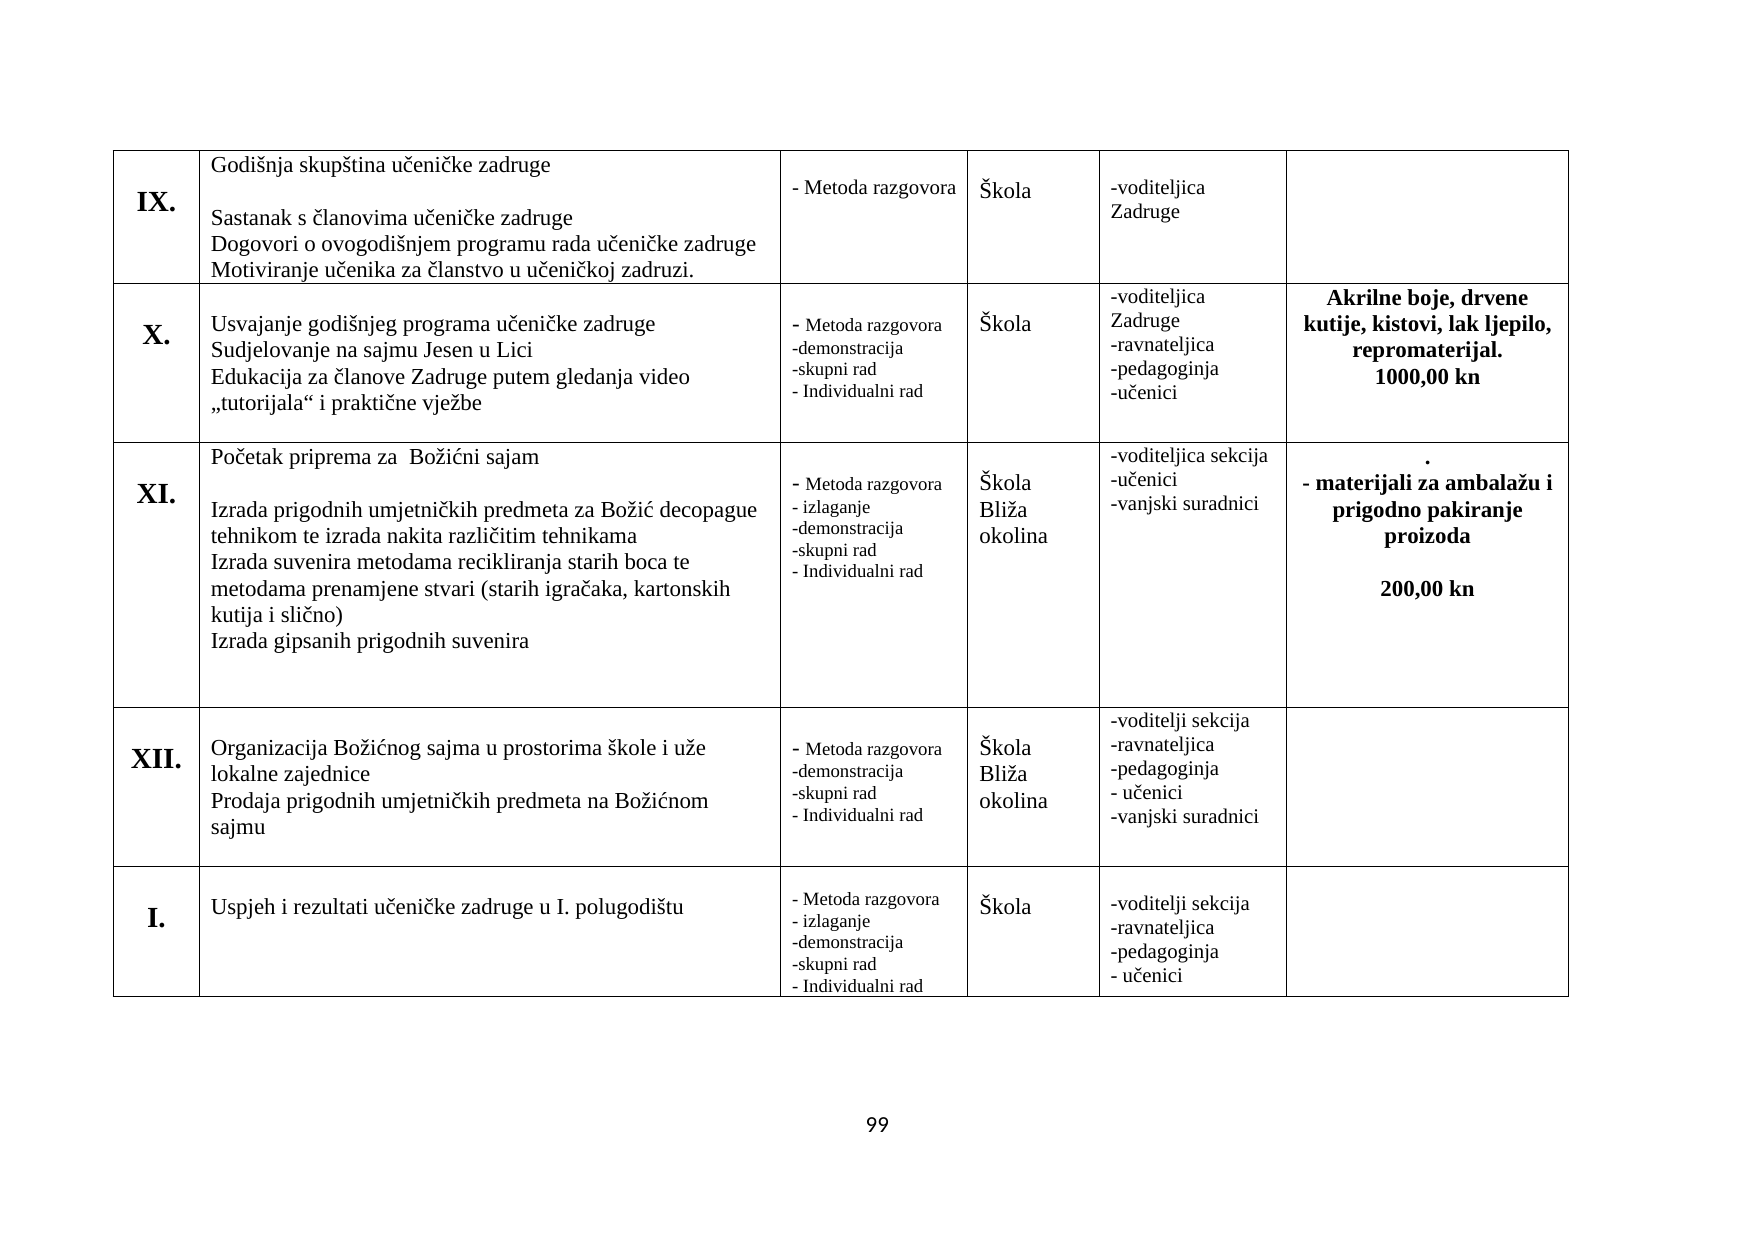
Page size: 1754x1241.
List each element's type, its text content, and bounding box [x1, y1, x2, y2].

table_cell Škola [968, 867, 1099, 996]
table_cell [1287, 708, 1568, 866]
table_cell - Metoda razgovora -demonstracija -skupni rad - Individualni rad [781, 284, 967, 442]
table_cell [1100, 867, 1286, 996]
table_cell [1287, 867, 1568, 996]
table_cell - Metoda razgovora -demonstracija -skupni rad - Individualni rad [781, 708, 967, 866]
table_cell XII. [114, 708, 199, 866]
table_cell Usvajanje godišnjeg programa učeničke zadruge Sudjelovanje na sajmu Jesen u Lici Edukacija za članove Zadruge putem gledanja video „tutorijala“ i praktične vježbe [200, 284, 780, 442]
table_cell Akrilne boje, drvene kutije, kistovi, lak ljepilo, repromaterijal. 1000,00 kn [1287, 284, 1568, 442]
table_cell X. [114, 284, 199, 442]
table_cell . - materijali za ambalažu i prigodno pakiranje proizoda 200,00 kn [1287, 443, 1568, 707]
table_cell -voditeljica Zadruge -ravnateljica -pedagoginja -učenici [1100, 284, 1286, 442]
table_cell XI. [114, 443, 199, 707]
table_cell Početak priprema za Božićni sajam Izrada prigodnih umjetničkih predmeta za Božić decopague tehnikom te izrada nakita različitim tehnikama Izrada suvenira metodama recikliranja starih boca te metodama prenamjene stvari (starih igračaka, kartonskih kutija i slično) Izrada gipsanih prigodnih suvenira [200, 443, 780, 707]
table_cell Škola Bliža okolina [968, 443, 1099, 707]
table_cell -voditelji sekcija -ravnateljica -pedagoginja - učenici -vanjski suradnici [1100, 708, 1286, 866]
table_cell - Metoda razgovora [781, 151, 967, 283]
table_cell Organizacija Božićnog sajma u prostorima škole i uže lokalne zajednice Prodaja prigodnih umjetničkih predmeta na Božićnom sajmu [200, 708, 780, 866]
table_cell I. [114, 867, 199, 996]
table_cell Škola [968, 284, 1099, 442]
table_cell Škola Bliža okolina [968, 708, 1099, 866]
table_cell IX. [114, 151, 199, 283]
table_cell Uspjeh i rezultati učeničke zadruge u I. polugodištu [200, 867, 780, 996]
table_cell Škola [968, 151, 1099, 283]
table_cell -voditeljica Zadruge [1100, 151, 1286, 283]
table_cell [1287, 151, 1568, 283]
table_cell Godišnja skupština učeničke zadruge Sastanak s članovima učeničke zadruge Dogovori o ovogodišnjem programu rada učeničke zadruge Motiviranje učenika za članstvo u učeničkoj zadruzi. [200, 151, 780, 283]
table_cell - Metoda razgovora - izlaganje -demonstracija -skupni rad - Individualni rad [781, 867, 967, 996]
table_cell -voditeljica sekcija -učenici -vanjski suradnici [1100, 443, 1286, 707]
table_cell - Metoda razgovora - izlaganje -demonstracija -skupni rad - Individualni rad [781, 443, 967, 707]
